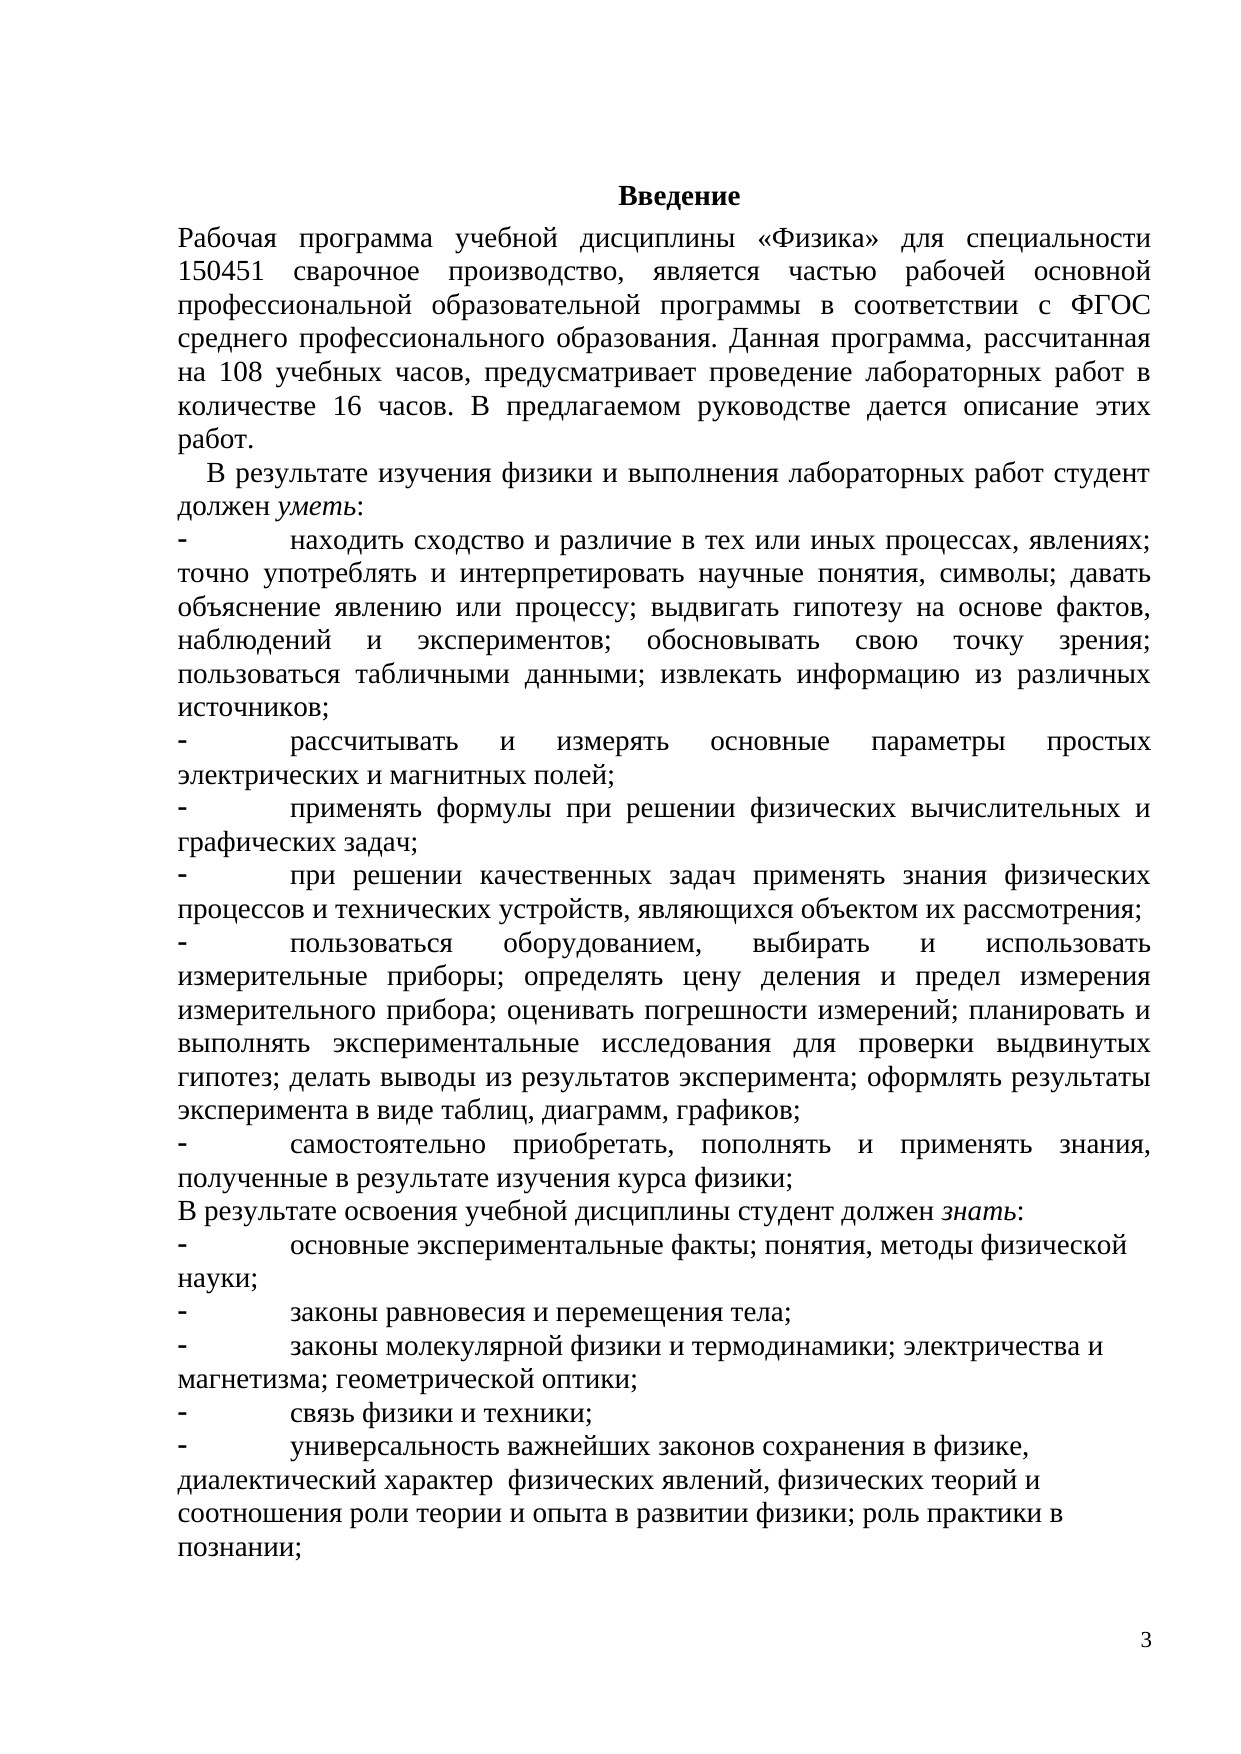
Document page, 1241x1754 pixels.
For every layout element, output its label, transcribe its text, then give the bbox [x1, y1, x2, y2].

text В результате освоения учебной дисциплины студент должен знать: [177, 1193, 1152, 1227]
text Введение [177, 178, 1152, 212]
list при решении качественных задач применять знания физических процессов и технических устройств, являющихся объектом их рассмотрения; [177, 857, 1152, 925]
text Рабочая программа учебной дисциплины «Физика» для специальности 150451 сварочное производство, является частью рабочей основной профессиональной образовательной программы в соответствии с ФГОС среднего профессионального образования. Данная программа, рассчитанная на 108 учебных часов, предусматривает проведение лабораторных работ в количестве 16 часов. В предлагаемом руководстве дается описание этих работ. [177, 220, 1152, 455]
list находить сходство и различие в тех или иных процессах, явлениях; точно употреблять и интерпретировать научные понятия, символы; давать объяснение явлению или процессу; выдвигать гипотезу на основе фактов, наблюдений и экспериментов; обосновывать свою точку зрения; пользоваться табличными данными; извлекать информацию из различных источников; [177, 522, 1152, 723]
list универсальность важнейших законов сохранения в физике, диалектический характер физических явлений, физических теорий и соотношения роли теории и опыта в развитии физики; роль практики в познании; [177, 1428, 1152, 1563]
list применять формулы при решении физических вычислительных и графических задач; [177, 790, 1152, 857]
list связь физики и техники; [177, 1395, 1152, 1428]
list законы молекулярной физики и термодинамики; электричества и магнетизма; геометрической оптики; [177, 1328, 1152, 1395]
list самостоятельно приобретать, пополнять и применять знания, полученные в результате изучения курса физики; [177, 1126, 1152, 1193]
list рассчитывать и измерять основные параметры простых электрических и магнитных полей; [177, 723, 1152, 790]
list пользоваться оборудованием, выбирать и использовать измерительные приборы; определять цену деления и предел измерения измерительного прибора; оценивать погрешности измерений; планировать и выполнять экспериментальные исследования для проверки выдвинутых гипотез; делать выводы из результатов эксперимента; оформлять результаты эксперимента в виде таблиц, диаграмм, графиков; [177, 925, 1152, 1126]
list законы равновесия и перемещения тела; [177, 1294, 1152, 1328]
text В результате изучения физики и выполнения лабораторных работ студент должен уметь: [177, 455, 1152, 522]
list основные экспериментальные факты; понятия, методы физической науки; [177, 1227, 1152, 1294]
